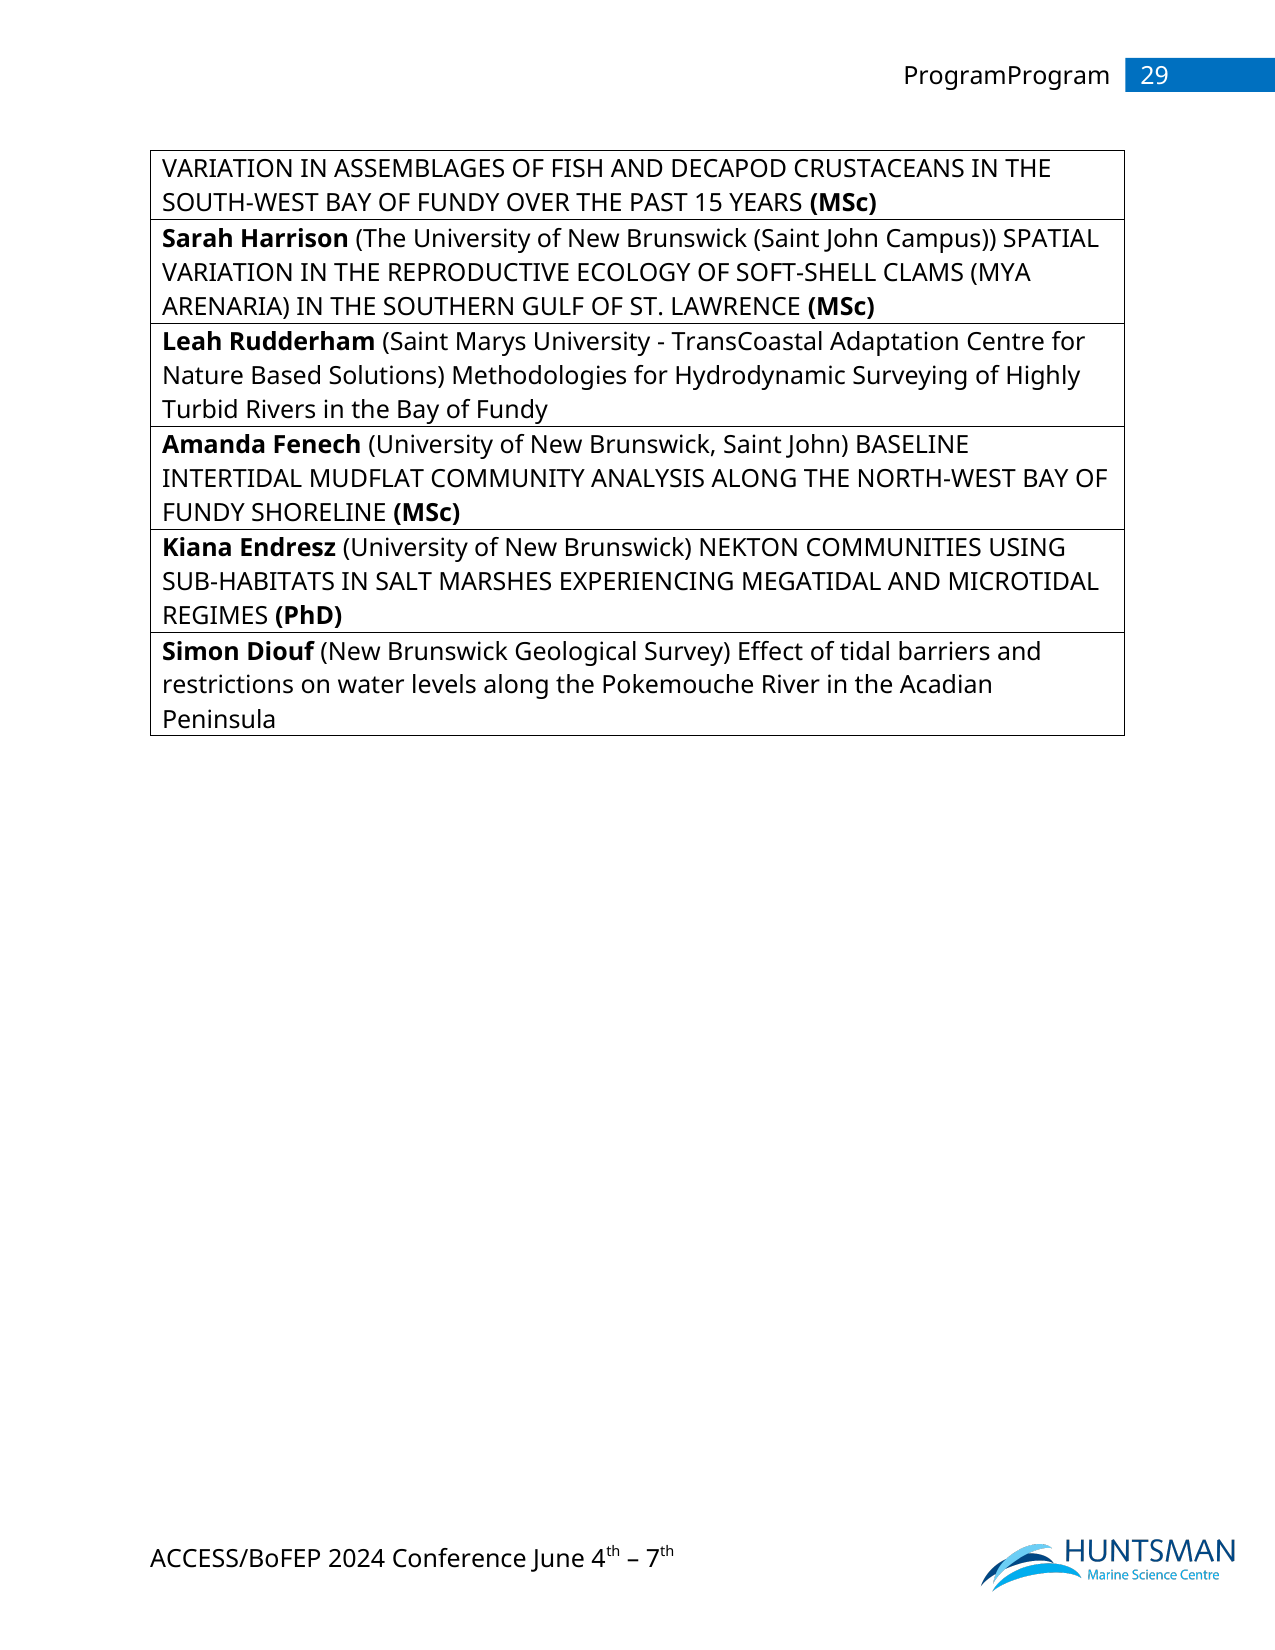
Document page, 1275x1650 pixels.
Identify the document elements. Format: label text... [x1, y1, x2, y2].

table_cell Sarah Harrison (The University of New Brunswick (Saint John Campus)) SPATIAL VARIATION IN THE REPRODUCTIVE ECOLOGY OF SOFT-SHELL CLAMS (MYA ARENARIA) IN THE SOUTHERN GULF OF ST. LAWRENCE (MSc) [151, 220, 1124, 322]
table_cell Kiana Endresz (University of New Brunswick) NEKTON COMMUNITIES USING SUB-HABITATS IN SALT MARSHES EXPERIENCING MEGATIDAL AND MICROTIDAL REGIMES (PhD) [151, 530, 1124, 632]
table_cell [151, 151, 1124, 219]
table_cell Simon Diouf (New Brunswick Geological Survey) Effect of tidal barriers and restrictions on water levels along the Pokemouche River in the Acadian Peninsula [151, 633, 1124, 735]
table_cell Amanda Fenech (University of New Brunswick, Saint John) BASELINE INTERTIDAL MUDFLAT COMMUNITY ANALYSIS ALONG THE NORTH-WEST BAY OF FUNDY SHORELINE (MSc) [151, 427, 1124, 529]
picture [976, 1526, 1239, 1597]
table_cell Leah Rudderham (Saint Marys University - TransCoastal Adaptation Centre for Nature Based Solutions) Methodologies for Hydrodynamic Surveying of Highly Turbid Rivers in the Bay of Fundy [151, 324, 1124, 426]
